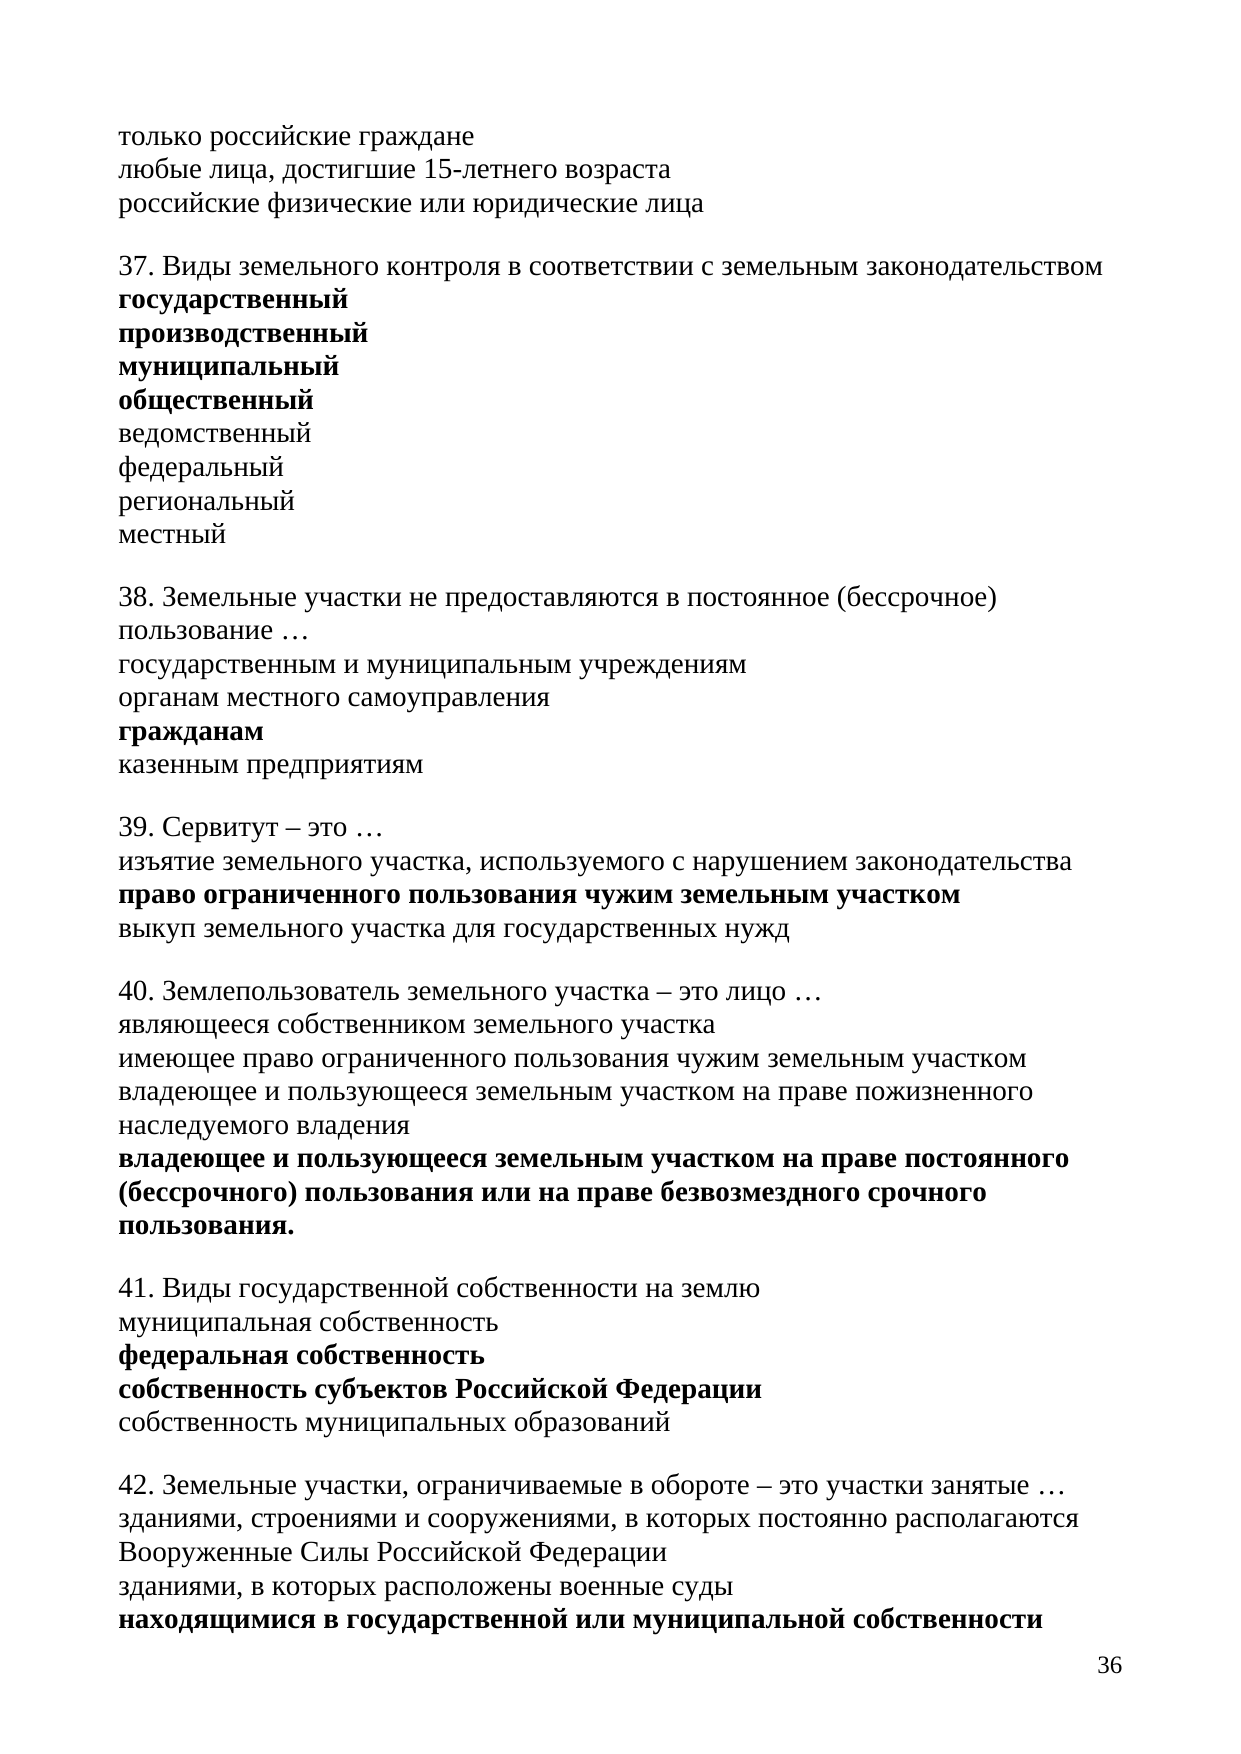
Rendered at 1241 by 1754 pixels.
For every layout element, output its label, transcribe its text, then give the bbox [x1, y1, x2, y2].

text 40. Землепользователь земельного участка – это лицо … являющееся собственником земельного участка имеющее право ограниченного пользования чужим земельным участком владеющее и пользующееся земельным участком на праве пожизненного наследуемого владения владеющее и пользующееся земельным участком на праве постоянного (бессрочного) пользования или на праве безвозмездного срочного пользования. [118, 973, 1122, 1241]
text 41. Виды государственной собственности на землю муниципальная собственность федеральная собственность собственность субъектов Российской Федерации собственность муниципальных образований [118, 1270, 1122, 1438]
text 37. Виды земельного контроля в соответствии с земельным законодательством государственный производственный муниципальный общественный ведомственный федеральный региональный местный [118, 248, 1122, 550]
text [118, 1467, 1122, 1635]
text 39. Сервитут – это … изъятие земельного участка, используемого с нарушением законодательства право ограниченного пользования чужим земельным участком выкуп земельного участка для государственных нужд [118, 809, 1122, 943]
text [118, 118, 1122, 219]
text 38. Земельные участки не предоставляются в постоянное (бессрочное) пользование … государственным и муниципальным учреждениям органам местного самоуправления гражданам казенным предприятиям [118, 579, 1122, 780]
